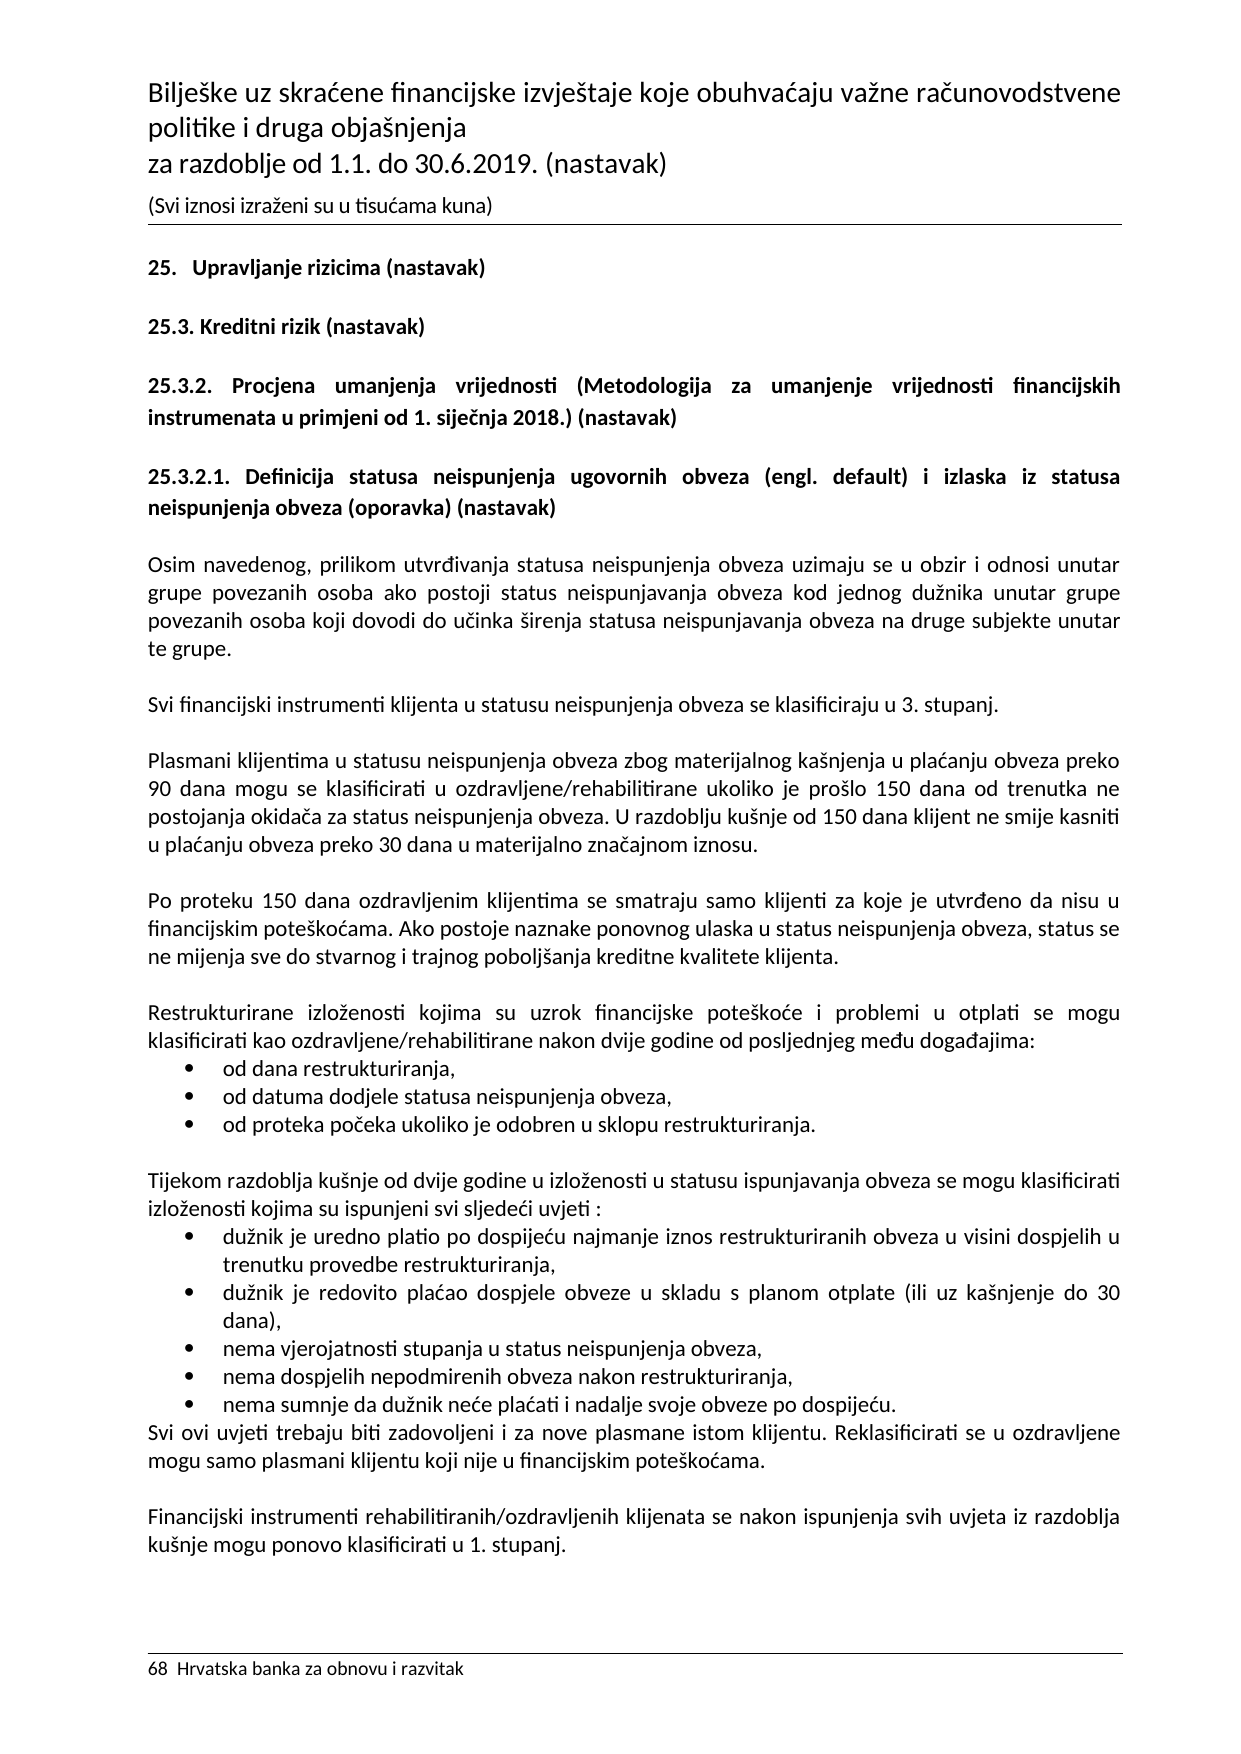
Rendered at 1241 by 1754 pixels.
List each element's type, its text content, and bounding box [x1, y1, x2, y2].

text Osim navedenog, prilikom utvrđivanja statusa neispunjenja obveza uzimaju se u obzir i odnosi unutar grupe povezanih osoba ako postoji status neispunjavanja obveza kod jednog dužnika unutar grupe povezanih osoba koji dovodi do učinka širenja statusa neispunjavanja obveza na druge subjekte unutar te grupe. [148, 550, 1122, 662]
text Restrukturirane izloženosti kojima su uzrok financijske poteškoće i problemi u otplati se mogu klasificirati kao ozdravljene/rehabilitirane nakon dvije godine od posljednjeg među događajima: [148, 998, 1122, 1054]
text 25. Upravljanje rizicima (nastavak) [148, 253, 1122, 281]
list od proteka počeka ukoliko je odobren u sklopu restrukturiranja. [185, 1110, 1122, 1138]
list od datuma dodjele statusa neispunjenja obveza, [185, 1082, 1122, 1110]
text 25.3. Kreditni rizik (nastavak) [148, 309, 1122, 341]
text Svi ovi uvjeti trebaju biti zadovoljeni i za nove plasmane istom klijentu. Reklasificirati se u ozdravljene mogu samo plasmani klijentu koji nije u financijskim poteškoćama. [148, 1418, 1122, 1474]
list nema vjerojatnosti stupanja u status neispunjenja obveza, [185, 1334, 1122, 1362]
text Financijski instrumenti rehabilitiranih/ozdravljenih klijenata se nakon ispunjenja svih uvjeta iz razdoblja kušnje mogu ponovo klasificirati u 1. stupanj. [148, 1502, 1122, 1558]
text Svi financijski instrumenti klijenta u statusu neispunjenja obveza se klasificiraju u 3. stupanj. [148, 690, 1122, 718]
text Po proteku 150 dana ozdravljenim klijentima se smatraju samo klijenti za koje je utvrđeno da nisu u financijskim poteškoćama. Ako postoje naznake ponovnog ulaska u status neispunjenja obveza, status se ne mijenja sve do stvarnog i trajnog poboljšanja kreditne kvalitete klijenta. [148, 886, 1122, 970]
list nema sumnje da dužnik neće plaćati i nadalje svoje obveze po dospijeću. [185, 1390, 1122, 1418]
text 25.3.2.1. Definicija statusa neispunjenja ugovornih obveza (engl. default) i izlaska iz statusa neispunjenja obveza (oporavka) (nastavak) [148, 459, 1122, 522]
list nema dospjelih nepodmirenih obveza nakon restrukturiranja, [185, 1362, 1122, 1390]
list dužnik je redovito plaćao dospjele obveze u skladu s planom otplate (ili uz kašnjenje do 30 dana), [185, 1278, 1122, 1334]
text Tijekom razdoblja kušnje od dvije godine u izloženosti u statusu ispunjavanja obveza se mogu klasificirati izloženosti kojima su ispunjeni svi sljedeći uvjeti : [148, 1166, 1122, 1222]
text 25.3.2. Procjena umanjenja vrijednosti (Metodologija za umanjenje vrijednosti financijskih instrumenata u primjeni od 1. siječnja 2018.) (nastavak) [148, 369, 1122, 431]
list od dana restrukturiranja, [185, 1054, 1122, 1082]
list dužnik je uredno platio po dospijeću najmanje iznos restrukturiranih obveza u visini dospjelih u trenutku provedbe restrukturiranja, [185, 1222, 1122, 1278]
text Plasmani klijentima u statusu neispunjenja obveza zbog materijalnog kašnjenja u plaćanju obveza preko 90 dana mogu se klasificirati u ozdravljene/rehabilitirane ukoliko je prošlo 150 dana od trenutka ne postojanja okidača za status neispunjenja obveza. U razdoblju kušnje od 150 dana klijent ne smije kasniti u plaćanju obveza preko 30 dana u materijalno značajnom iznosu. [148, 746, 1122, 858]
